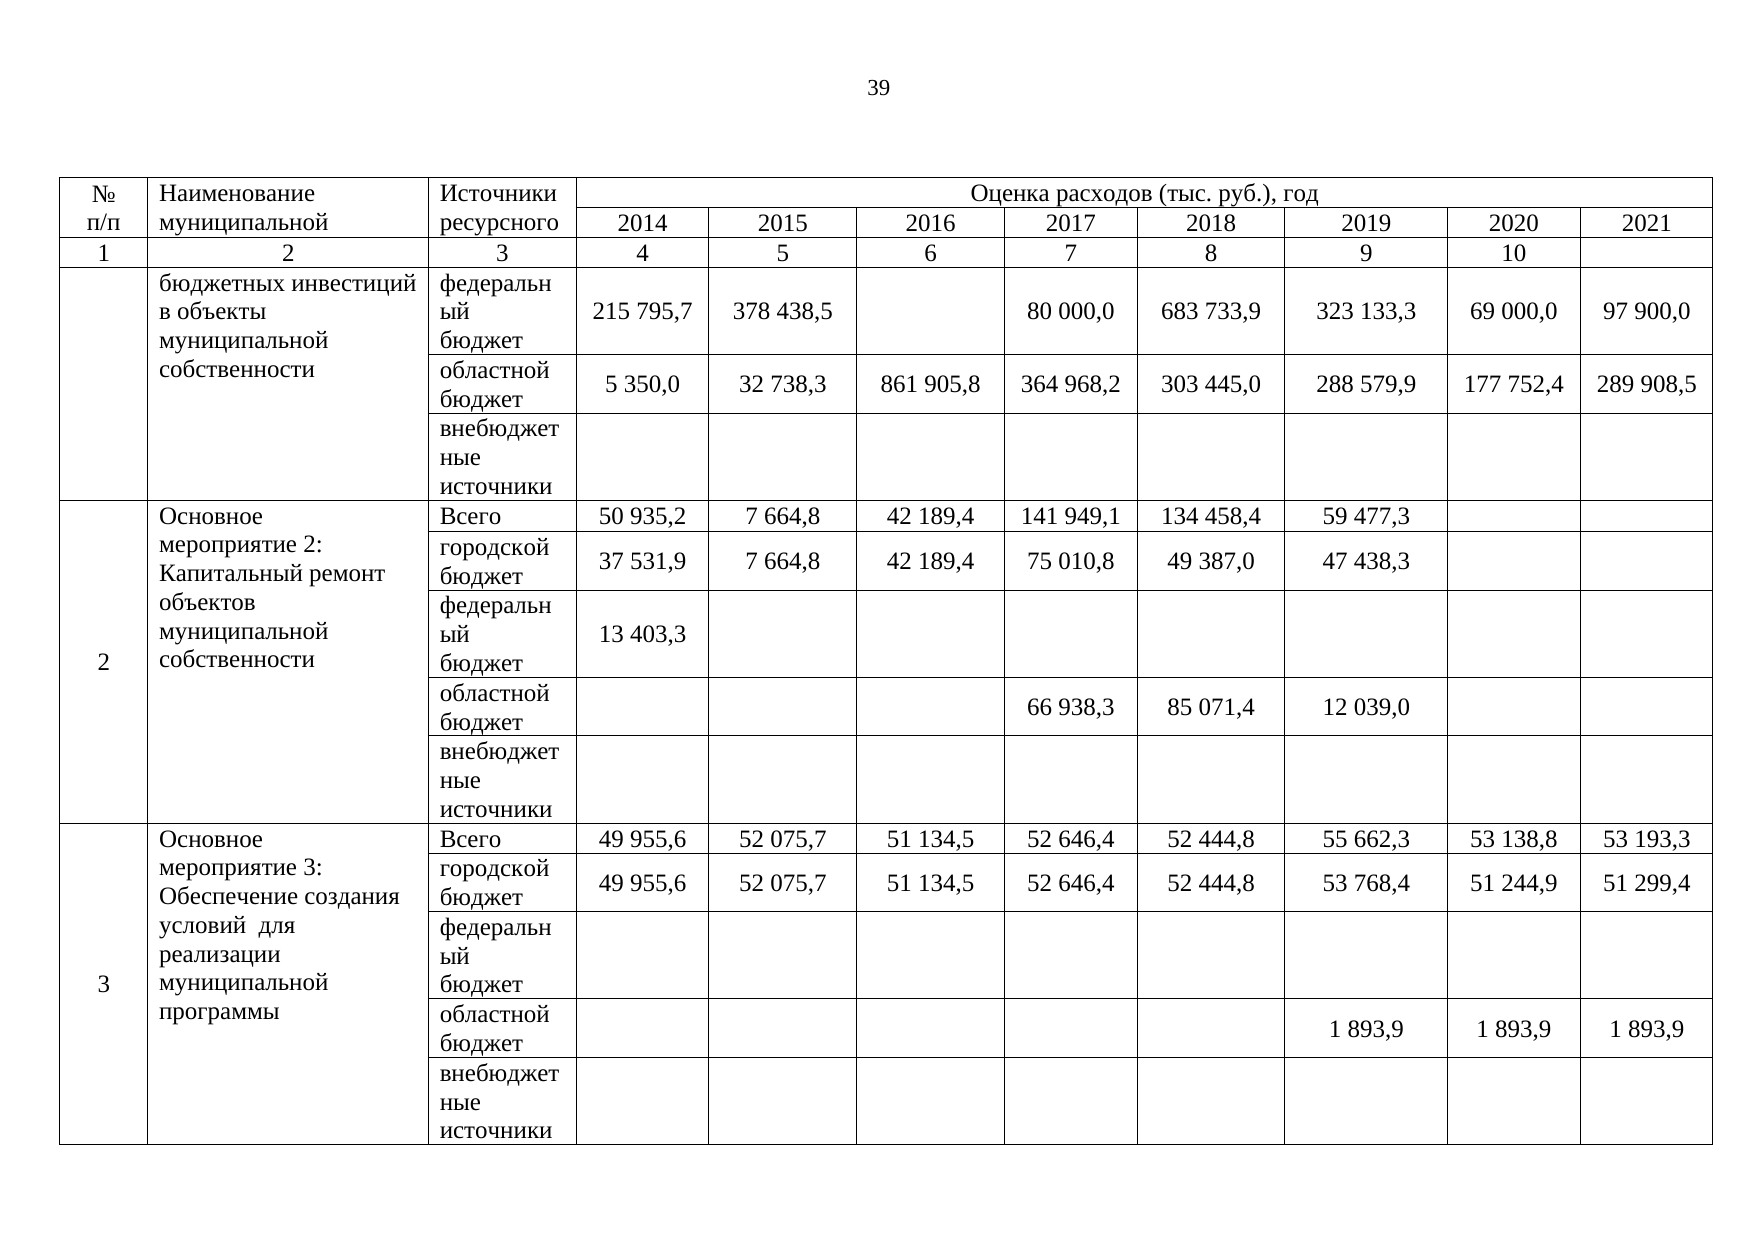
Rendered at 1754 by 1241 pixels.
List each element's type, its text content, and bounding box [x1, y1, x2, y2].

table_cell 66 938,3 [1005, 678, 1137, 735]
table_cell Всего [429, 501, 576, 531]
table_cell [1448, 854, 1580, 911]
table_cell [857, 591, 1004, 677]
table_cell 51 134,5 [857, 824, 1004, 852]
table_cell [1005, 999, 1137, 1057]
table_cell 2019 [1285, 208, 1447, 237]
table_cell 37 531,9 [577, 532, 708, 589]
table_cell [857, 414, 1004, 500]
table_cell 52 075,7 [709, 854, 856, 911]
table_cell 9 [1285, 238, 1447, 267]
table_cell 53 138,8 [1448, 824, 1580, 852]
table_cell 378 438,5 [709, 268, 856, 354]
table_cell 80 000,0 [1005, 268, 1137, 354]
table_cell 4 [577, 238, 708, 267]
table_cell 2 [60, 501, 147, 823]
table_cell 5 [709, 238, 856, 267]
table_cell [1005, 736, 1137, 823]
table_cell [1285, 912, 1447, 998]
table_cell [1448, 501, 1580, 531]
table_cell 2020 [1448, 208, 1580, 237]
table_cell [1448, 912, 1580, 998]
table_cell [1285, 591, 1447, 677]
table_cell [857, 678, 1004, 735]
table_cell 364 968,2 [1005, 355, 1137, 412]
table_cell [577, 678, 708, 735]
table_cell 8 [1138, 238, 1284, 267]
table_cell 7 664,8 [709, 501, 856, 531]
table_cell 2017 [1005, 208, 1137, 237]
table_cell 75 010,8 [1005, 532, 1137, 589]
table_cell [1138, 591, 1284, 677]
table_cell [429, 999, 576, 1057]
table_cell 323 133,3 [1285, 268, 1447, 354]
table_cell [1448, 678, 1580, 735]
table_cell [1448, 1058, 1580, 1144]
table_cell 288 579,9 [1285, 355, 1447, 412]
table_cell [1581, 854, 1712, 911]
table_cell областной бюджет [429, 678, 576, 735]
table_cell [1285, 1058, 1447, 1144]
table_cell 5 350,0 [577, 355, 708, 412]
table_cell 2016 [857, 208, 1004, 237]
table_cell [1581, 532, 1712, 589]
table_cell [1581, 736, 1712, 823]
table_cell 49 955,6 [577, 854, 708, 911]
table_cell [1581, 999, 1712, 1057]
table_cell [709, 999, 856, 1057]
table_cell 52 646,4 [1005, 824, 1137, 852]
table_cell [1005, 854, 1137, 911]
table_cell внебюджетные источники [429, 736, 576, 823]
table_cell 97 900,0 [1581, 268, 1712, 354]
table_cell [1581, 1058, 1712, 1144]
table_cell 55 662,3 [1285, 824, 1447, 852]
table_cell областной бюджет [429, 355, 576, 412]
table_cell 2018 [1138, 208, 1284, 237]
table_cell 49 387,0 [1138, 532, 1284, 589]
table_cell 49 955,6 [577, 824, 708, 852]
table_cell [1448, 414, 1580, 500]
table_cell Основное мероприятие 2: Капитальный ремонт объектов муниципальной собственности [148, 501, 428, 823]
table_cell городской бюджет [429, 854, 576, 911]
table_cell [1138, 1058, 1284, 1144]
table_header Источники ресурсного обеспечения [429, 178, 576, 237]
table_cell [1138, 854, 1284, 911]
table_cell 52 444,8 [1138, 824, 1284, 852]
table_cell [857, 268, 1004, 354]
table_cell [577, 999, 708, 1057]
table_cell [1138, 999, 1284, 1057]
table_header Оценка расходов (тыс. руб.), год [577, 178, 1712, 207]
table_cell 861 905,8 [857, 355, 1004, 412]
table_cell Всего [429, 824, 576, 852]
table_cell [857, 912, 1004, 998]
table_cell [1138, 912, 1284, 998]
table_cell внебюджетные источники [429, 414, 576, 500]
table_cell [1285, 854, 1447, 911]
table_cell 6 [857, 238, 1004, 267]
table_cell 3 [429, 238, 576, 267]
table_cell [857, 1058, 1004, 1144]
table_cell 13 403,3 [577, 591, 708, 677]
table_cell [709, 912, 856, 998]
table_cell 50 935,2 [577, 501, 708, 531]
table_cell [1448, 591, 1580, 677]
table_cell [1581, 678, 1712, 735]
table_cell 10 [1448, 238, 1580, 267]
table_cell [1285, 414, 1447, 500]
table_cell федеральный бюджет [429, 591, 576, 677]
table_cell 141 949,1 [1005, 501, 1137, 531]
table_cell Основное мероприятие 3: Обеспечение создания условий для реализации муниципальной программы [148, 824, 428, 1144]
table_cell [857, 736, 1004, 823]
table_cell 289 908,5 [1581, 355, 1712, 412]
table_cell [1581, 501, 1712, 531]
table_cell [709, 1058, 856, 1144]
table_cell 2015 [709, 208, 856, 237]
table_cell 134 458,4 [1138, 501, 1284, 531]
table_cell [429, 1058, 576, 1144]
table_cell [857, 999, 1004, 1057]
table_cell [1138, 414, 1284, 500]
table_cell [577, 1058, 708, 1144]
table_cell 3 [60, 824, 147, 1144]
table_cell [1285, 736, 1447, 823]
table_cell [577, 414, 708, 500]
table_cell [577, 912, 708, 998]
table_cell [1005, 591, 1137, 677]
table_cell федеральный бюджет [429, 268, 576, 354]
table_cell 42 189,4 [857, 501, 1004, 531]
table_cell 32 738,3 [709, 355, 856, 412]
table_header Наименование муниципальной программы, подпрограммы муниципальной программы, ведомственной целевой программы, основного мероприятия [148, 178, 428, 237]
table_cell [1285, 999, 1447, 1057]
table_cell [709, 591, 856, 677]
table_cell [1138, 736, 1284, 823]
table_cell 69 000,0 [1448, 268, 1580, 354]
table_cell 7 664,8 [709, 532, 856, 589]
table_cell 2 [148, 238, 428, 267]
table_cell [1581, 414, 1712, 500]
table_cell 59 477,3 [1285, 501, 1447, 531]
table_cell [1005, 414, 1137, 500]
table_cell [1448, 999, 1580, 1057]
table_cell [1448, 532, 1580, 589]
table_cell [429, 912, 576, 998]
table_cell 51 134,5 [857, 854, 1004, 911]
table_cell [1448, 736, 1580, 823]
table_cell 47 438,3 [1285, 532, 1447, 589]
table_cell [709, 414, 856, 500]
table_cell городской бюджет [429, 532, 576, 589]
table_cell 7 [1005, 238, 1137, 267]
table_cell 53 193,3 [1581, 824, 1712, 852]
table_cell 42 189,4 [857, 532, 1004, 589]
table_cell 215 795,7 [577, 268, 708, 354]
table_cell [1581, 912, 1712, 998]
table_cell 683 733,9 [1138, 268, 1284, 354]
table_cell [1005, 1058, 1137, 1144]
table_cell [709, 678, 856, 735]
table_cell 12 039,0 [1285, 678, 1447, 735]
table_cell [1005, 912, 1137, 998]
table_cell 177 752,4 [1448, 355, 1580, 412]
table_cell 85 071,4 [1138, 678, 1284, 735]
table_cell 2021 [1581, 208, 1712, 237]
table_cell 52 075,7 [709, 824, 856, 852]
table_cell [1581, 238, 1712, 267]
table_cell 2014 [577, 208, 708, 237]
table_cell [1581, 591, 1712, 677]
table_cell 303 445,0 [1138, 355, 1284, 412]
table_header № п/п [60, 178, 147, 237]
table_cell [709, 736, 856, 823]
table_cell 1 [60, 238, 147, 267]
table_cell [577, 736, 708, 823]
